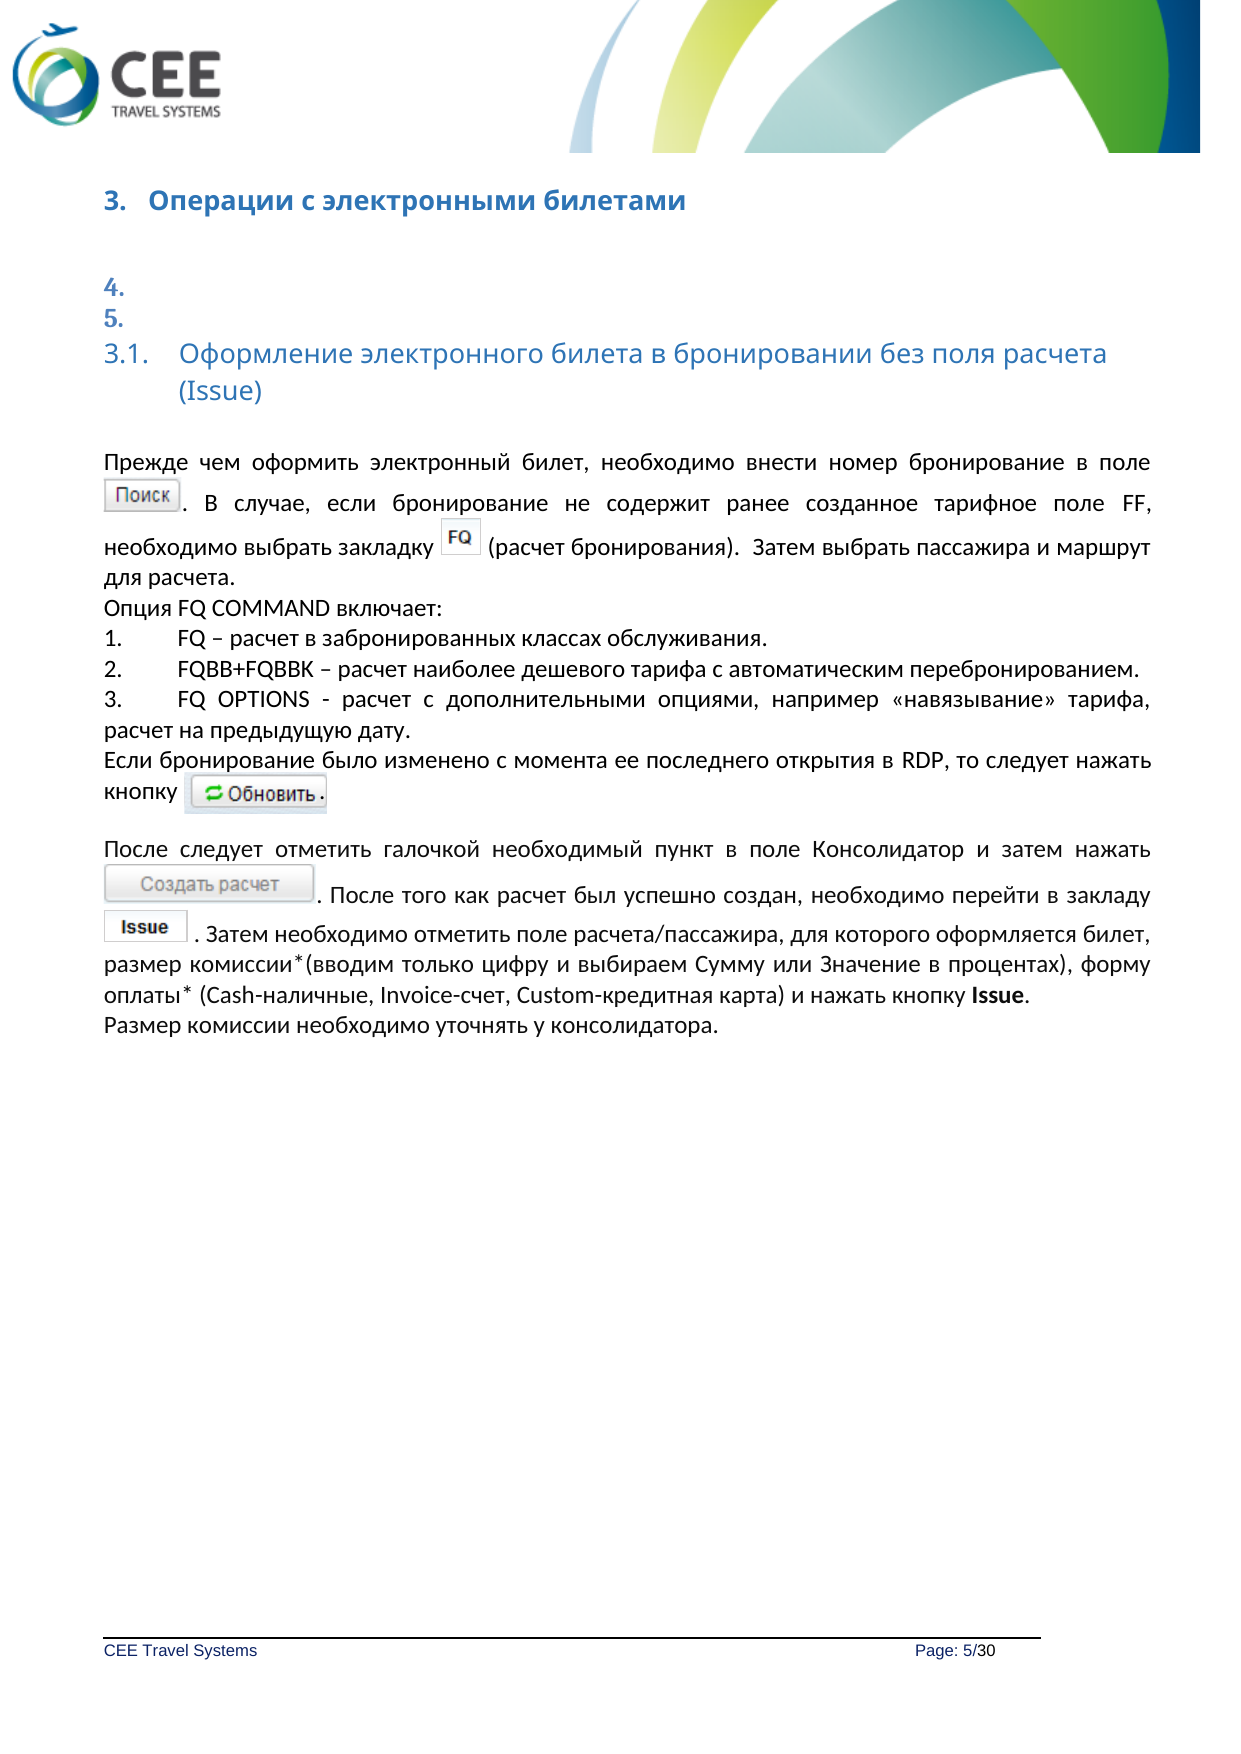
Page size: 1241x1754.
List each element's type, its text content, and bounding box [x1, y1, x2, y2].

picture [103, 864, 316, 904]
list FQ OPTIONS - расчет с дополнительными опциями, например «навязывание» тарифа, расчет на предыдущую дату. [103, 683, 1152, 744]
text Если бронирование было изменено с момента ее последнего открытия в RDP, то следует нажать кнопку . [103, 744, 1152, 806]
subtitle Оформление электронного билета в бронировании без поля расчета (Issue) [103, 335, 1152, 408]
list FQ – расчет в забронированных классах обслуживания. [103, 622, 1152, 653]
text Прежде чем оформить электронный билет, необходимо внести номер бронирование в поле . В случае, если бронирование не содержит ранее созданное тарифное поле FF, необходимо выбрать закладку (расчет бронирования). Затем выбрать пассажира и маршрут для расчета. [103, 447, 1152, 592]
picture [103, 477, 182, 512]
text Размер комиссии необходимо уточнять у консолидатора. [103, 1009, 1152, 1040]
subtitle Операции с электронными билетами [103, 181, 1152, 218]
picture [442, 519, 480, 554]
text Опция FQ COMMAND включает: [103, 592, 1152, 622]
picture [184, 806, 327, 814]
text После следует отметить галочкой необходимый пункт в поле Консолидатор и затем нажать . После того как расчет был успешно создан, необходимо перейти в закладу . Затем необходимо отметить поле расчета/пассажира, для которого оформляется билет, размер комиссии*(вводим только цифру и выбираем Сумму или Значение в процентах), форму оплаты* (Cash-наличные, Invoice-счет, Custom-кредитная карта) и нажать кнопку Issue. [103, 834, 1152, 1009]
picture [0, 0, 1201, 153]
list FQBB+FQBBK – расчет наиболее дешевого тарифа с автоматическим перебронированием. [103, 653, 1152, 683]
picture [105, 911, 186, 941]
